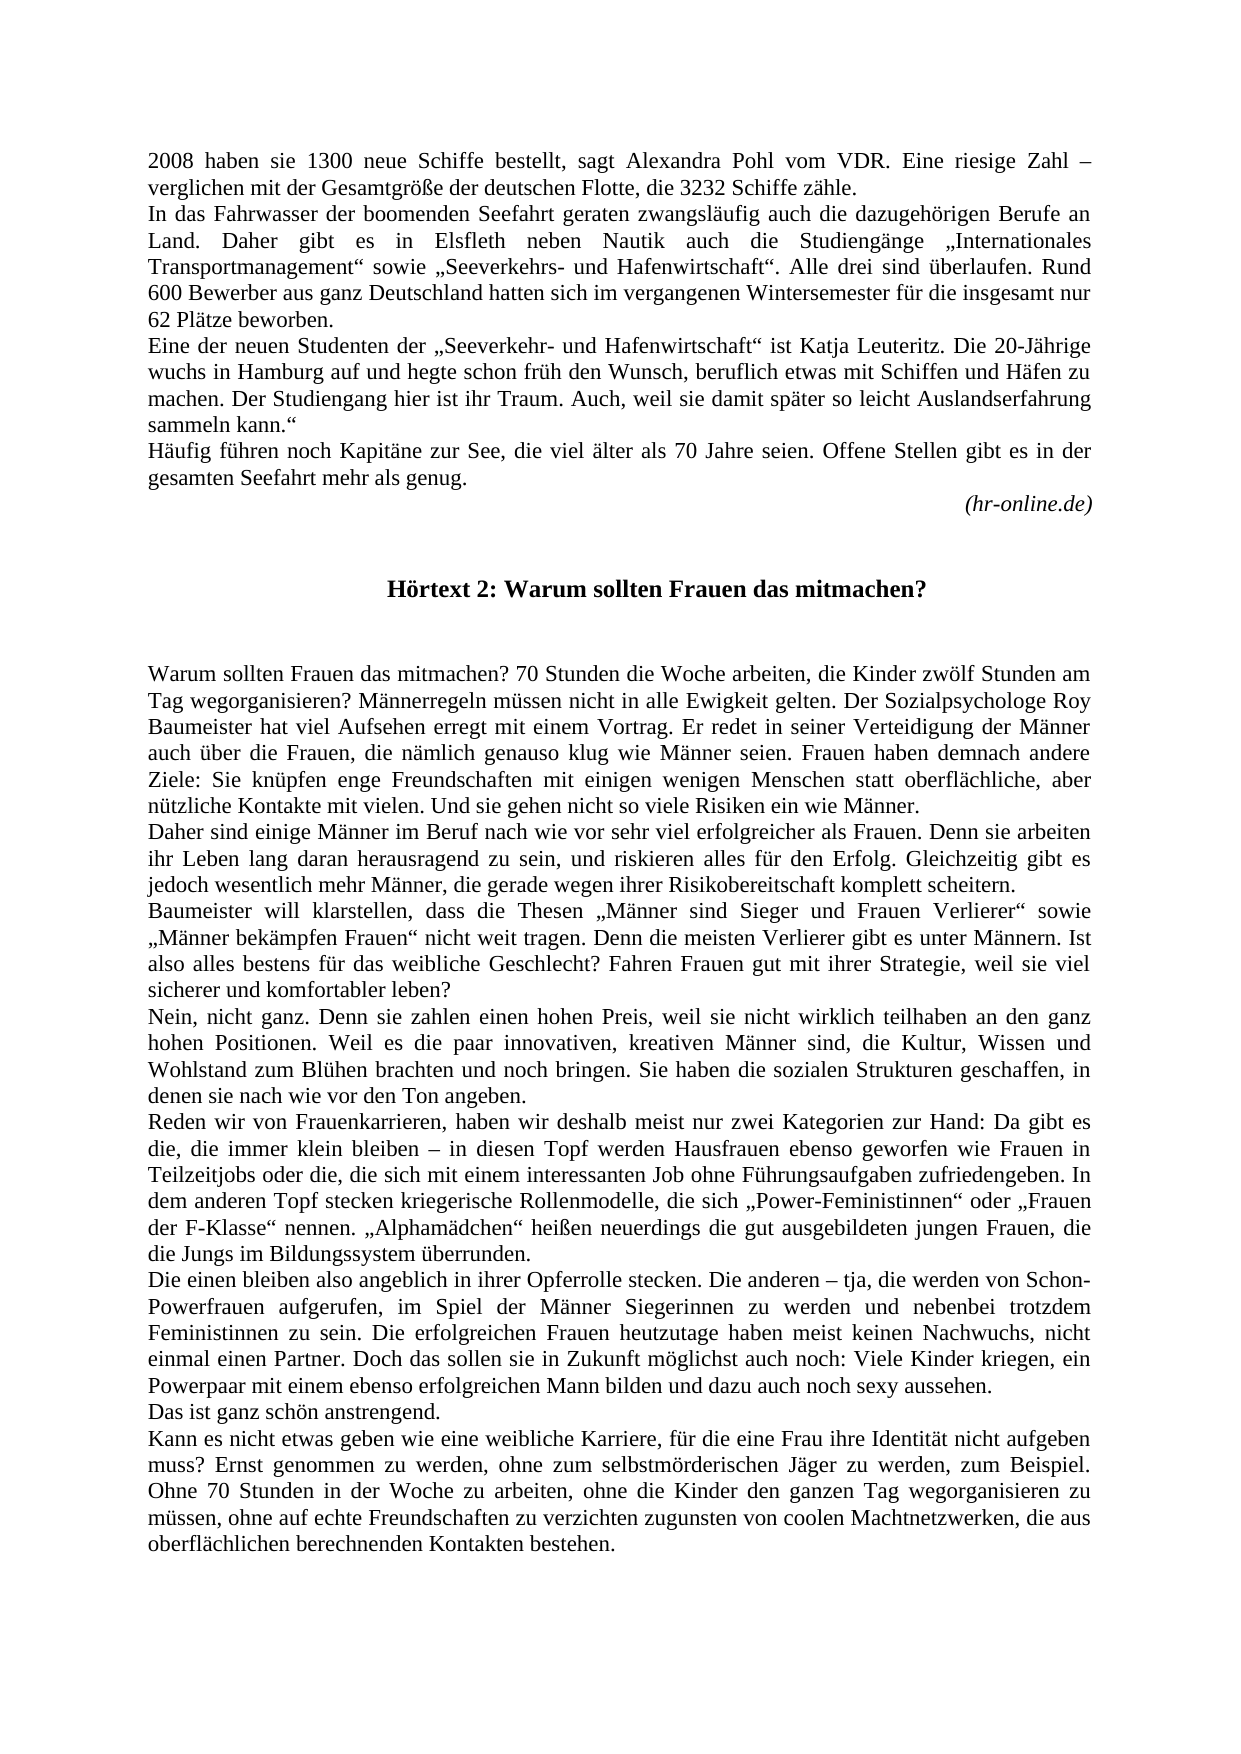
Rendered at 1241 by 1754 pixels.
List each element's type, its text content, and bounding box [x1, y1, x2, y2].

text Hörtext 2: Warum sollten Frauen das mitmachen? [148, 574, 1093, 603]
text Daher sind einige Männer im Beruf nach wie vor sehr viel erfolgreicher als Frauen. Denn sie arbeiten ihr Leben lang daran herausragend zu sein, und riskieren alles für den Erfolg. Gleichzeitig gibt es jedoch wesentlich mehr Männer, die gerade wegen ihrer Risikobereitschaft komplett scheitern. [148, 818, 1093, 897]
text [148, 148, 1093, 200]
text Kann es nicht etwas geben wie eine weibliche Karriere, für die eine Frau ihre Identität nicht aufgeben muss? Ernst genommen zu werden, ohne zum selbstmörderischen Jäger zu werden, zum Beispiel. Ohne 70 Stunden in der Woche zu arbeiten, ohne die Kinder den ganzen Tag wegorganisieren zu müssen, ohne auf echte Freundschaften zu verzichten zugunsten von coolen Machtnetzwerken, die aus oberflächlichen berechnenden Kontakten bestehen. [148, 1424, 1093, 1556]
text Das ist ganz schön anstrengend. [148, 1398, 1093, 1424]
text Warum sollten Frauen das mitmachen? 70 Stunden die Woche arbeiten, die Kinder zwölf Stunden am Tag wegorganisieren? Männerregeln müssen nicht in alle Ewigkeit gelten. Der Sozialpsychologe Roy Baumeister hat viel Aufsehen erregt mit einem Vortrag. Er redet in seiner Verteidigung der Männer auch über die Frauen, die nämlich genauso klug wie Männer seien. Frauen haben demnach andere Ziele: Sie knüpfen enge Freundschaften mit einigen wenigen Menschen statt oberflächliche, aber nützliche Kontakte mit vielen. Und sie gehen nicht so viele Risiken ein wie Männer. [148, 660, 1093, 818]
text Baumeister will klarstellen, dass die Thesen „Männer sind Sieger und Frauen Verlierer“ sowie „Männer bekämpfen Frauen“ nicht weit tragen. Denn die meisten Verlierer gibt es unter Männern. Ist also alles bestens für das weibliche Geschlecht? Fahren Frauen gut mit ihrer Strategie, weil sie viel sicherer und komfortabler leben? [148, 897, 1093, 1003]
text Nein, nicht ganz. Denn sie zahlen einen hohen Preis, weil sie nicht wirklich teilhaben an den ganz hohen Positionen. Weil es die paar innovativen, kreativen Männer sind, die Kultur, Wissen und Wohlstand zum Blühen brachten und noch bringen. Sie haben die sozialen Strukturen geschaffen, in denen sie nach wie vor den Ton angeben. [148, 1003, 1093, 1108]
text (hr-online.de) [148, 490, 1093, 517]
text Reden wir von Frauenkarrieren, haben wir deshalb meist nur zwei Kategorien zur Hand: Da gibt es die, die immer klein bleiben – in diesen Topf werden Hausfrauen ebenso geworfen wie Frauen in Teilzeitjobs oder die, die sich mit einem interessanten Job ohne Führungsaufgaben zufriedengeben. In dem anderen Topf stecken kriegerische Rollenmodelle, die sich „Power-Feministinnen“ oder „Frauen der F-Klasse“ nennen. „Alphamädchen“ heißen neuerdings die gut ausgebildeten jungen Frauen, die die Jungs im Bildungssystem überrunden. [148, 1108, 1093, 1266]
text Eine der neuen Studenten der „Seeverkehr- und Hafenwirtschaft“ ist Katja Leuteritz. Die 20-Jährige wuchs in Hamburg auf und hegte schon früh den Wunsch, beruflich etwas mit Schiffen und Häfen zu machen. Der Studiengang hier ist ihr Traum. Auch, weil sie damit später so leicht Auslandserfahrung sammeln kann.“ [148, 332, 1093, 437]
text In das Fahrwasser der boomenden Seefahrt geraten zwangsläufig auch die dazugehörigen Berufe an Land. Daher gibt es in Elsfleth neben Nautik auch die Studiengänge „Internationales Transportmanagement“ sowie „Seeverkehrs- und Hafenwirtschaft“. Alle drei sind überlaufen. Rund 600 Bewerber aus ganz Deutschland hatten sich im vergangenen Wintersemester für die insgesamt nur 62 Plätze beworben. [148, 200, 1093, 332]
text Häufig führen noch Kapitäne zur See, die viel älter als 70 Jahre seien. Offene Stellen gibt es in der gesamten Seefahrt mehr als genug. [148, 437, 1093, 490]
text Die einen bleiben also angeblich in ihrer Opferrolle stecken. Die anderen – tja, die werden von Schon-Powerfrauen aufgerufen, im Spiel der Männer Siegerinnen zu werden und nebenbei trotzdem Feministinnen zu sein. Die erfolgreichen Frauen heutzutage haben meist keinen Nachwuchs, nicht einmal einen Partner. Doch das sollen sie in Zukunft möglichst auch noch: Viele Kinder kriegen, ein Powerpaar mit einem ebenso erfolgreichen Mann bilden und dazu auch noch sexy aussehen. [148, 1266, 1093, 1398]
